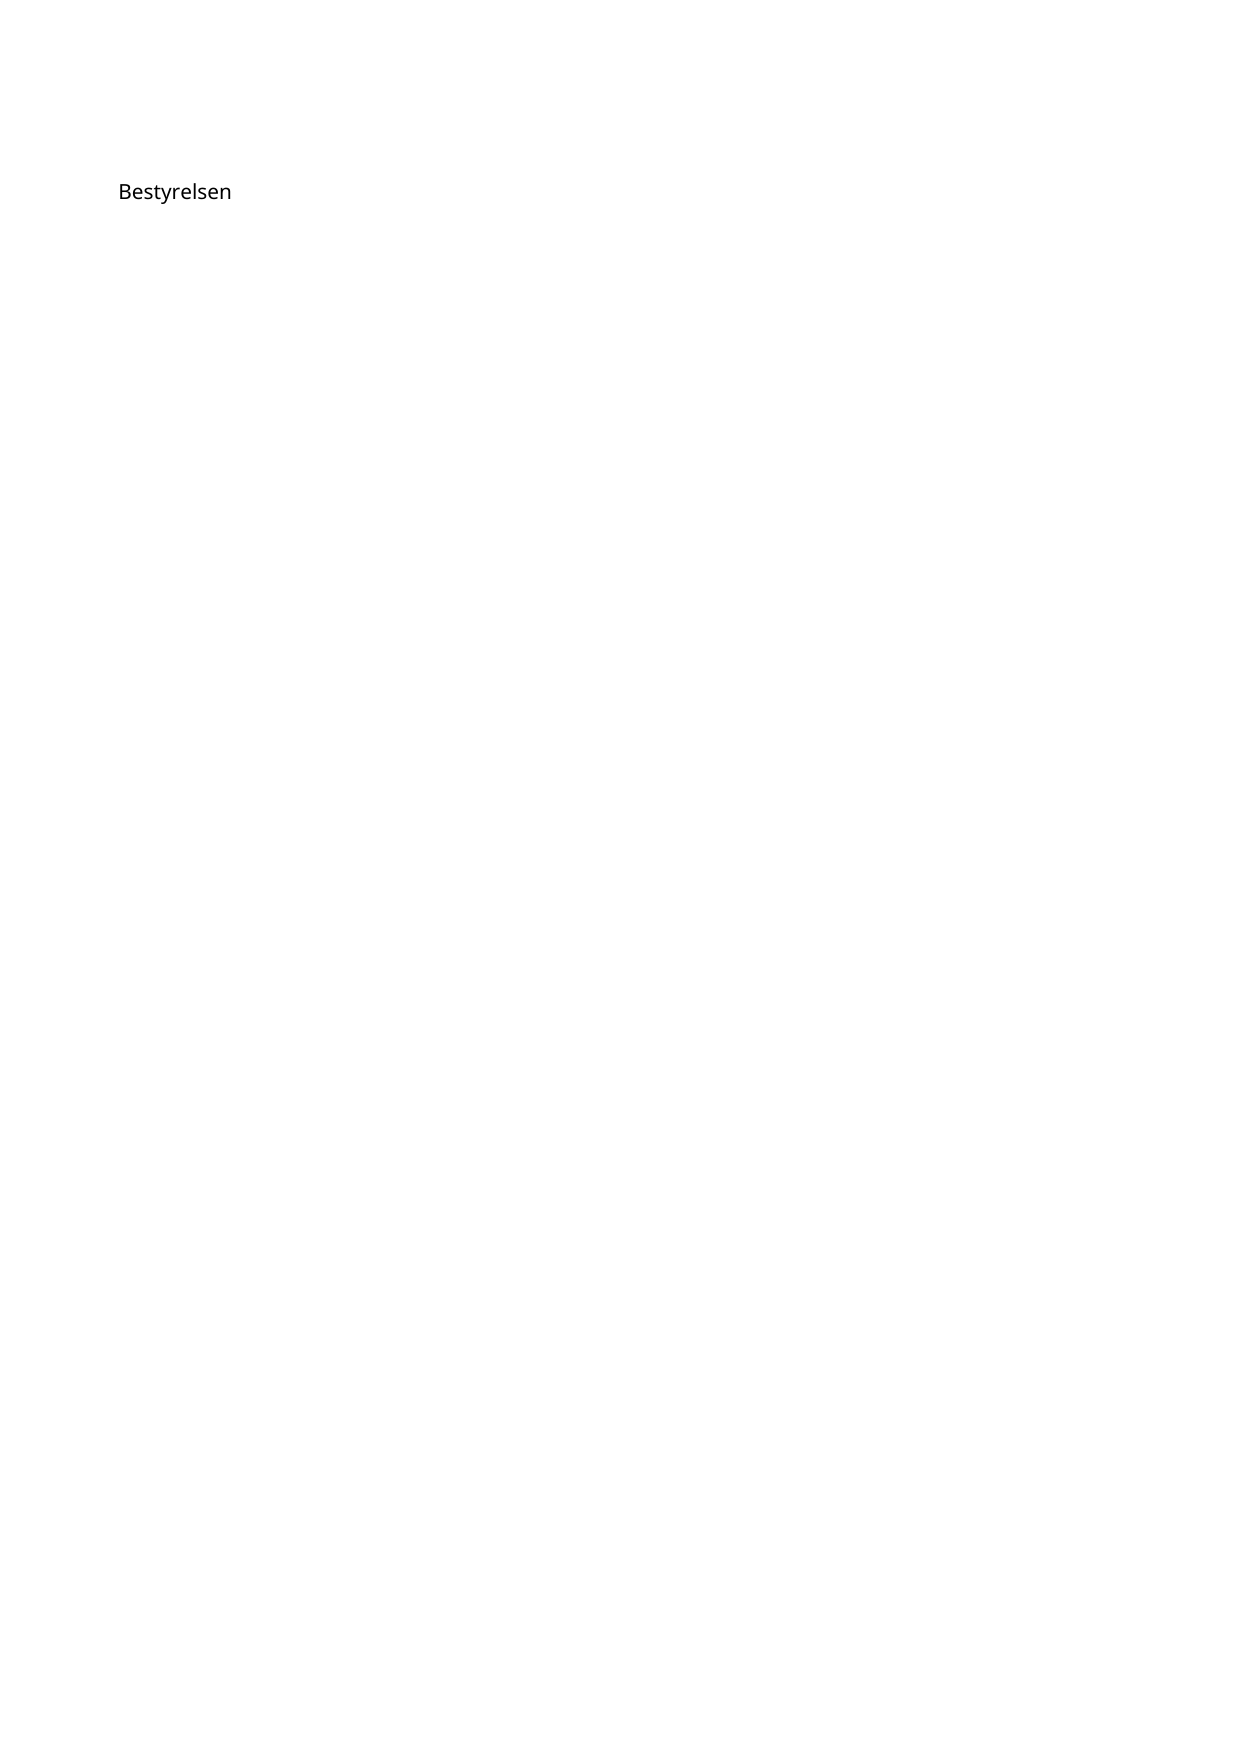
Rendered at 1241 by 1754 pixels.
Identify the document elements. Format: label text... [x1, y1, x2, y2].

text Bestyrelsen [118, 177, 1122, 206]
